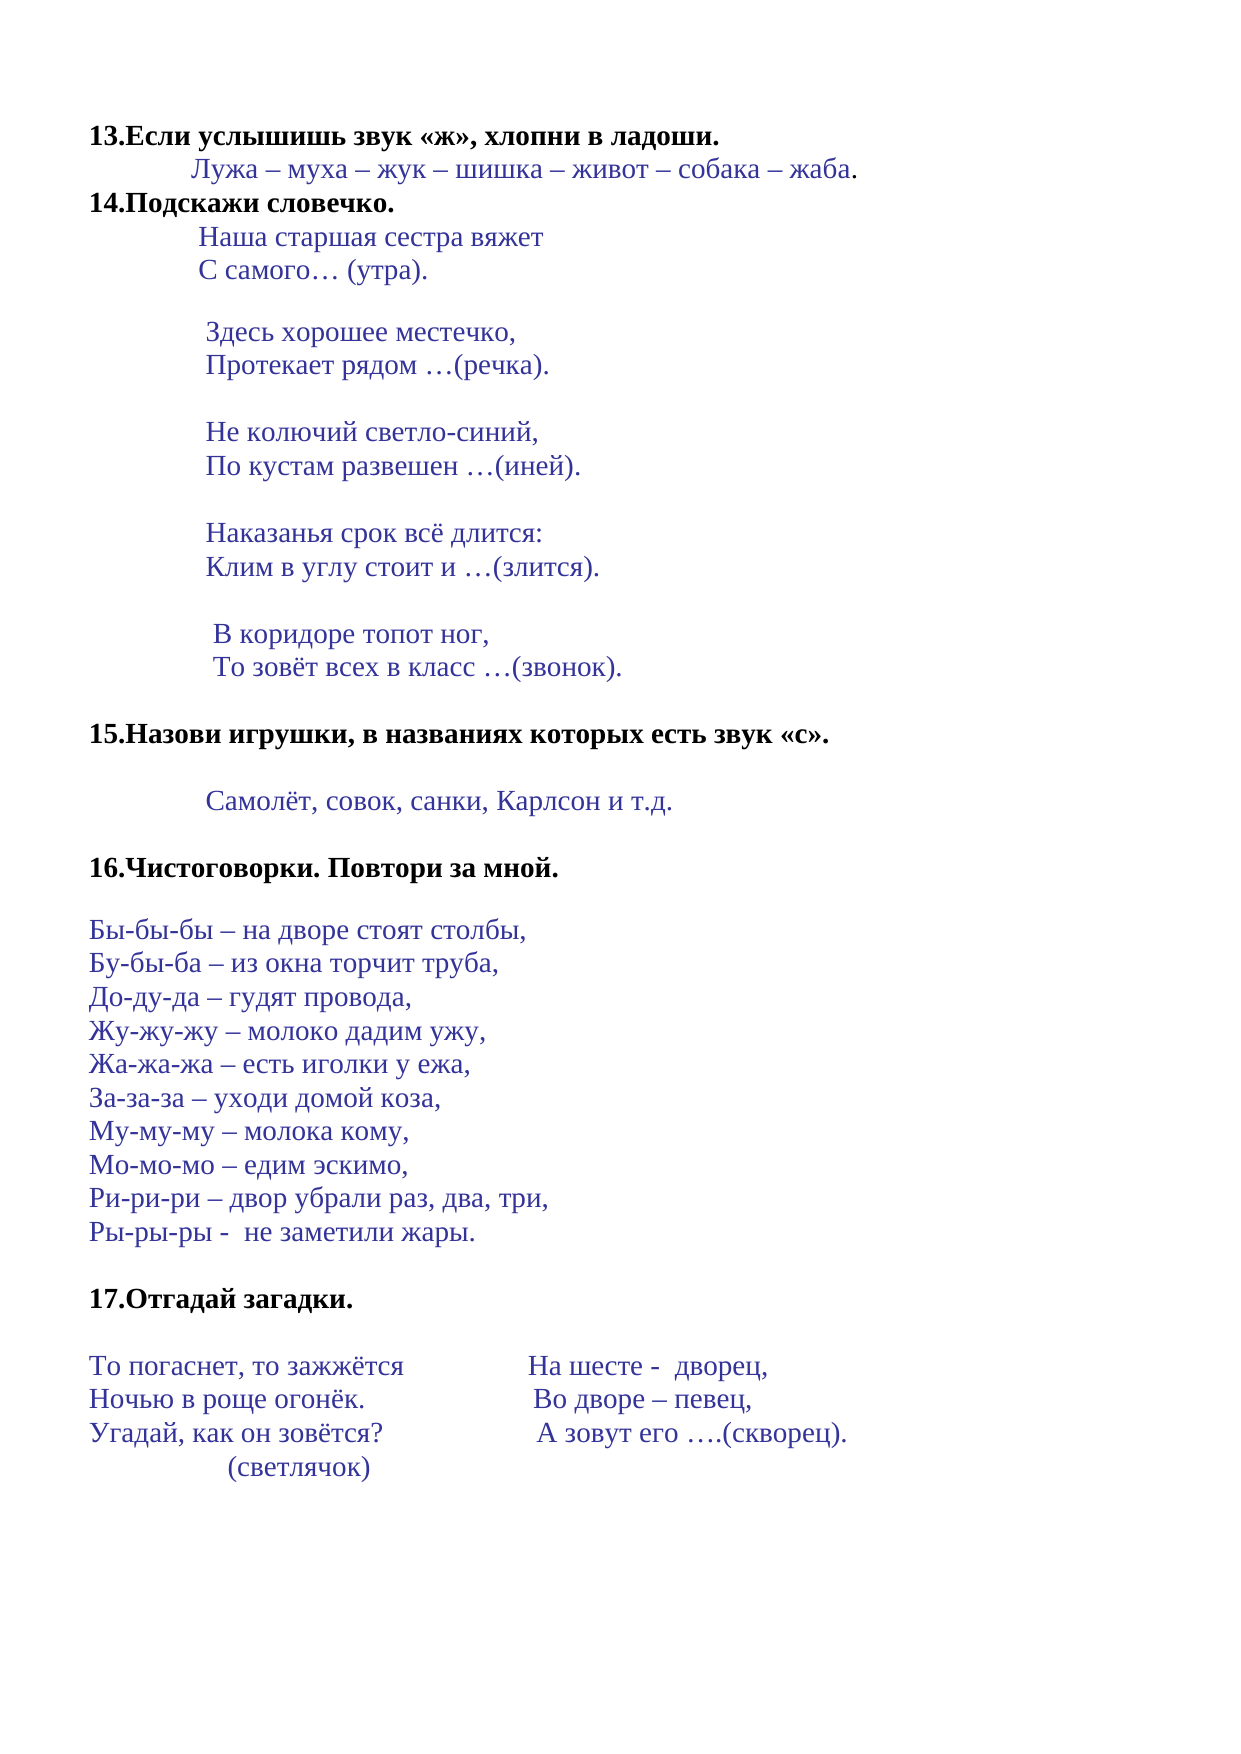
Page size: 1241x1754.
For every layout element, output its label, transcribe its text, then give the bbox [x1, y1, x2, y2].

text Му-му-му – молока кому, [89, 1113, 1152, 1147]
text До-ду-да – гудят провода, [89, 979, 1152, 1013]
text Ры-ры-ры - не заметили жары. [89, 1214, 1152, 1247]
text Жа-жа-жа – есть иголки у ежа, [89, 1046, 1152, 1080]
text То погаснет, то зажжётся На шесте - дворец, [89, 1348, 1152, 1382]
text 17.Отгадай загадки. [89, 1281, 1152, 1314]
text Здесь хорошее местечко, [89, 314, 1152, 347]
text Протекает рядом …(речка). [89, 347, 1152, 381]
text То зовёт всех в класс …(звонок). [89, 649, 1152, 683]
text Угадай, как он зовётся? А зовут его ….(скворец). [89, 1415, 1152, 1449]
text Ночью в роще огонёк. Во дворе – певец, [89, 1382, 1152, 1415]
text 14.Подскажи словечко. [89, 185, 1152, 219]
text Самолёт, совок, санки, Карлсон и т.д. [89, 783, 1152, 817]
text В коридоре топот ног, [89, 616, 1152, 649]
text Наказанья срок всё длится: [89, 515, 1152, 549]
text С самого… (утра). [89, 252, 1152, 286]
text Наша старшая сестра вяжет [89, 219, 1152, 252]
text Жу-жу-жу – молоко дадим ужу, [89, 1013, 1152, 1046]
text Не колючий светло-синий, [89, 414, 1152, 448]
text (светлячок) [89, 1449, 1152, 1482]
text Бы-бы-бы – на дворе стоят столбы, [89, 912, 1152, 946]
text Клим в углу стоит и …(злится). [89, 549, 1152, 582]
text 16.Чистоговорки. Повтори за мной. [89, 851, 1152, 884]
text 15.Назови игрушки, в названиях которых есть звук «с». [89, 716, 1152, 750]
text 13.Если услышишь звук «ж», хлопни в ладоши. [89, 118, 1152, 152]
text Ри-ри-ри – двор убрали раз, два, три, [89, 1180, 1152, 1214]
text Лужа – муха – жук – шишка – живот – собака – жаба. [89, 152, 1152, 185]
text Мо-мо-мо – едим эскимо, [89, 1147, 1152, 1180]
text За-за-за – уходи домой коза, [89, 1080, 1152, 1113]
text Бу-бы-ба – из окна торчит труба, [89, 946, 1152, 979]
text По кустам развешен …(иней). [89, 448, 1152, 482]
